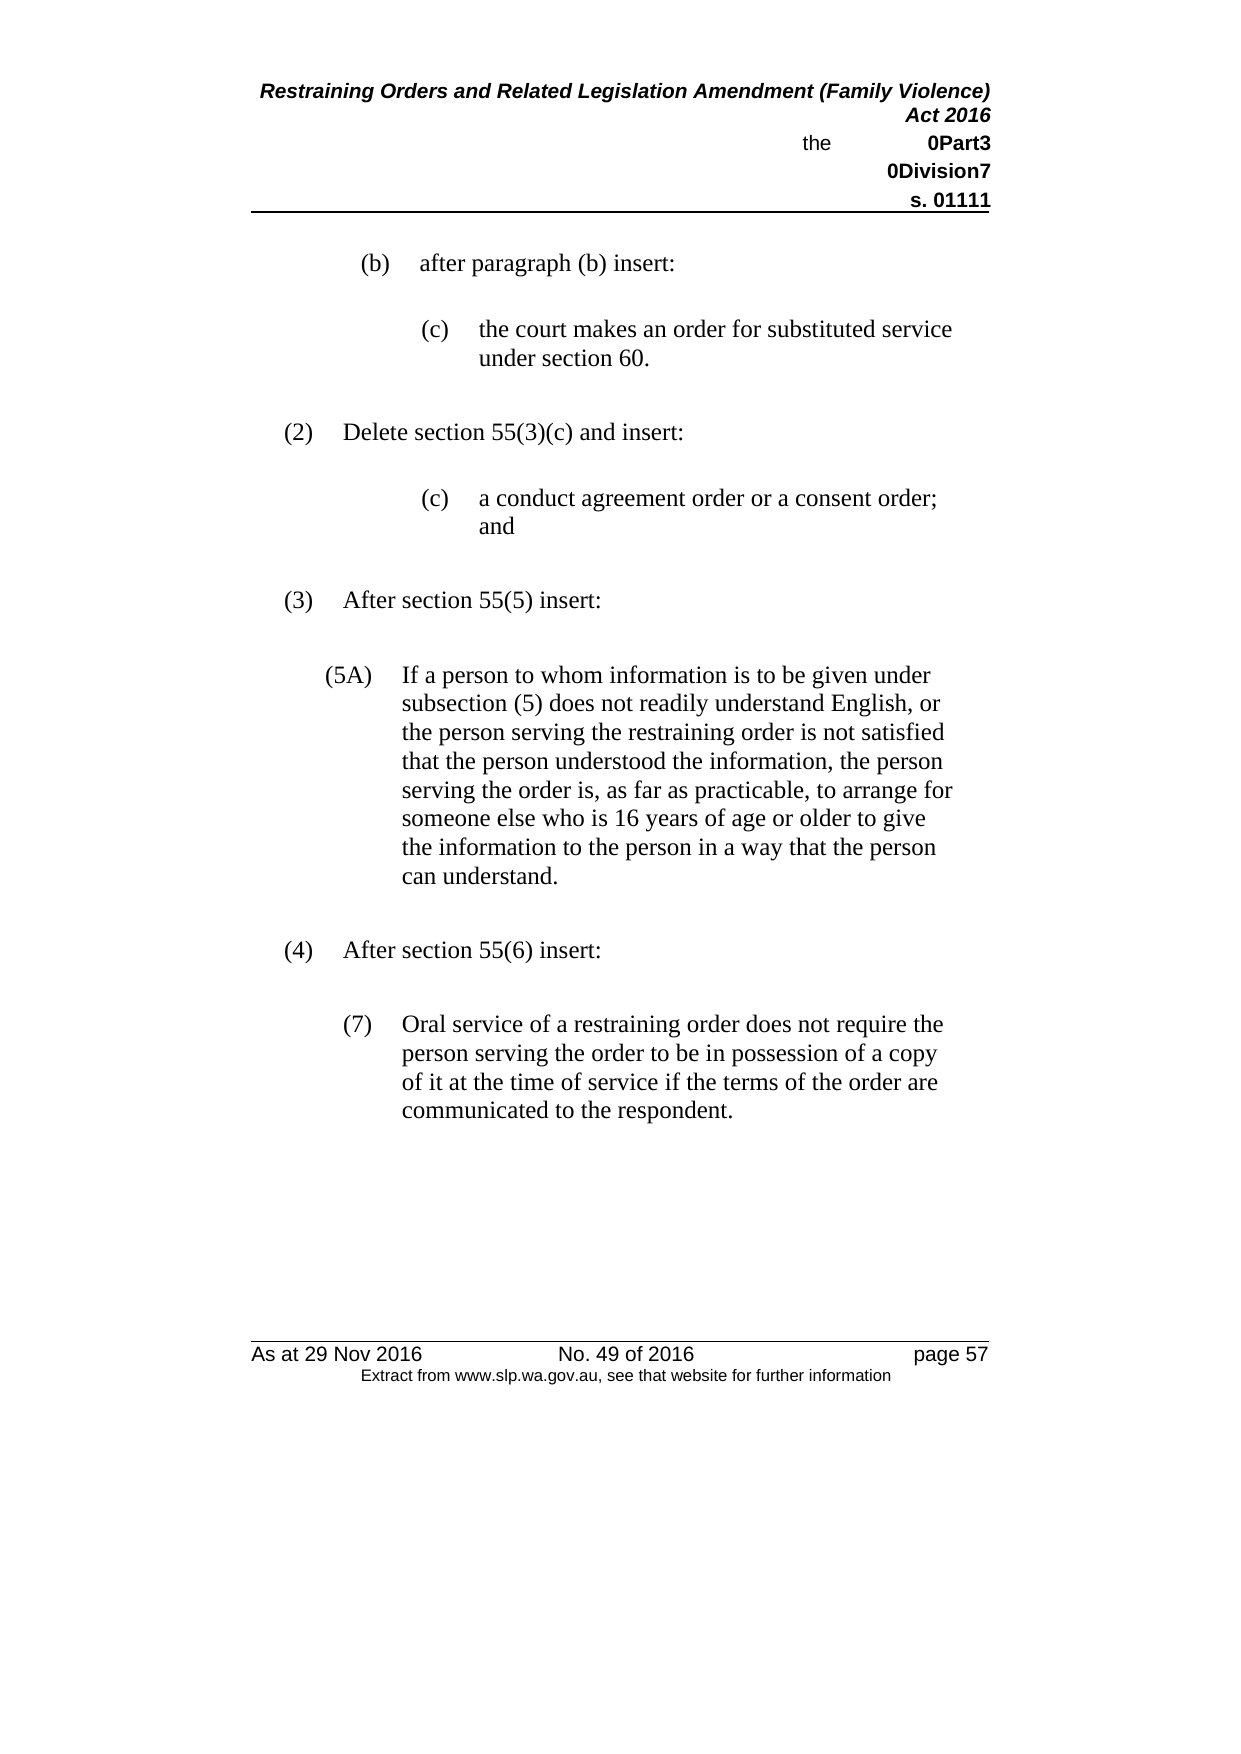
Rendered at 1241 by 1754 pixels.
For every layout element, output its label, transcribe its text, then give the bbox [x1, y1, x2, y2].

text (2) Delete section 55(3)(c) and insert: [251, 417, 989, 446]
text (5A) If a person to whom information is to be given under subsection (5) does not readily understand English, or the person serving the restraining order is not satisfied that the person understood the information, the person serving the order is, as far as practicable, to arrange for someone else who is 16 years of age or older to give the information to the person in a way that the person can understand. [313, 660, 959, 890]
text (c) a conduct agreement order or a consent order; and [390, 483, 959, 540]
text (c) the court makes an order for substituted service under section 60. [390, 314, 959, 371]
text (b) after paragraph (b) insert: [251, 248, 989, 277]
text (7) Oral service of a restraining order does not require the person serving the order to be in possession of a copy of it at the time of service if the terms of the order are communicated to the respondent. [313, 1009, 959, 1124]
text (4) After section 55(6) insert: [251, 935, 989, 964]
text (3) After section 55(5) insert: [251, 586, 989, 614]
